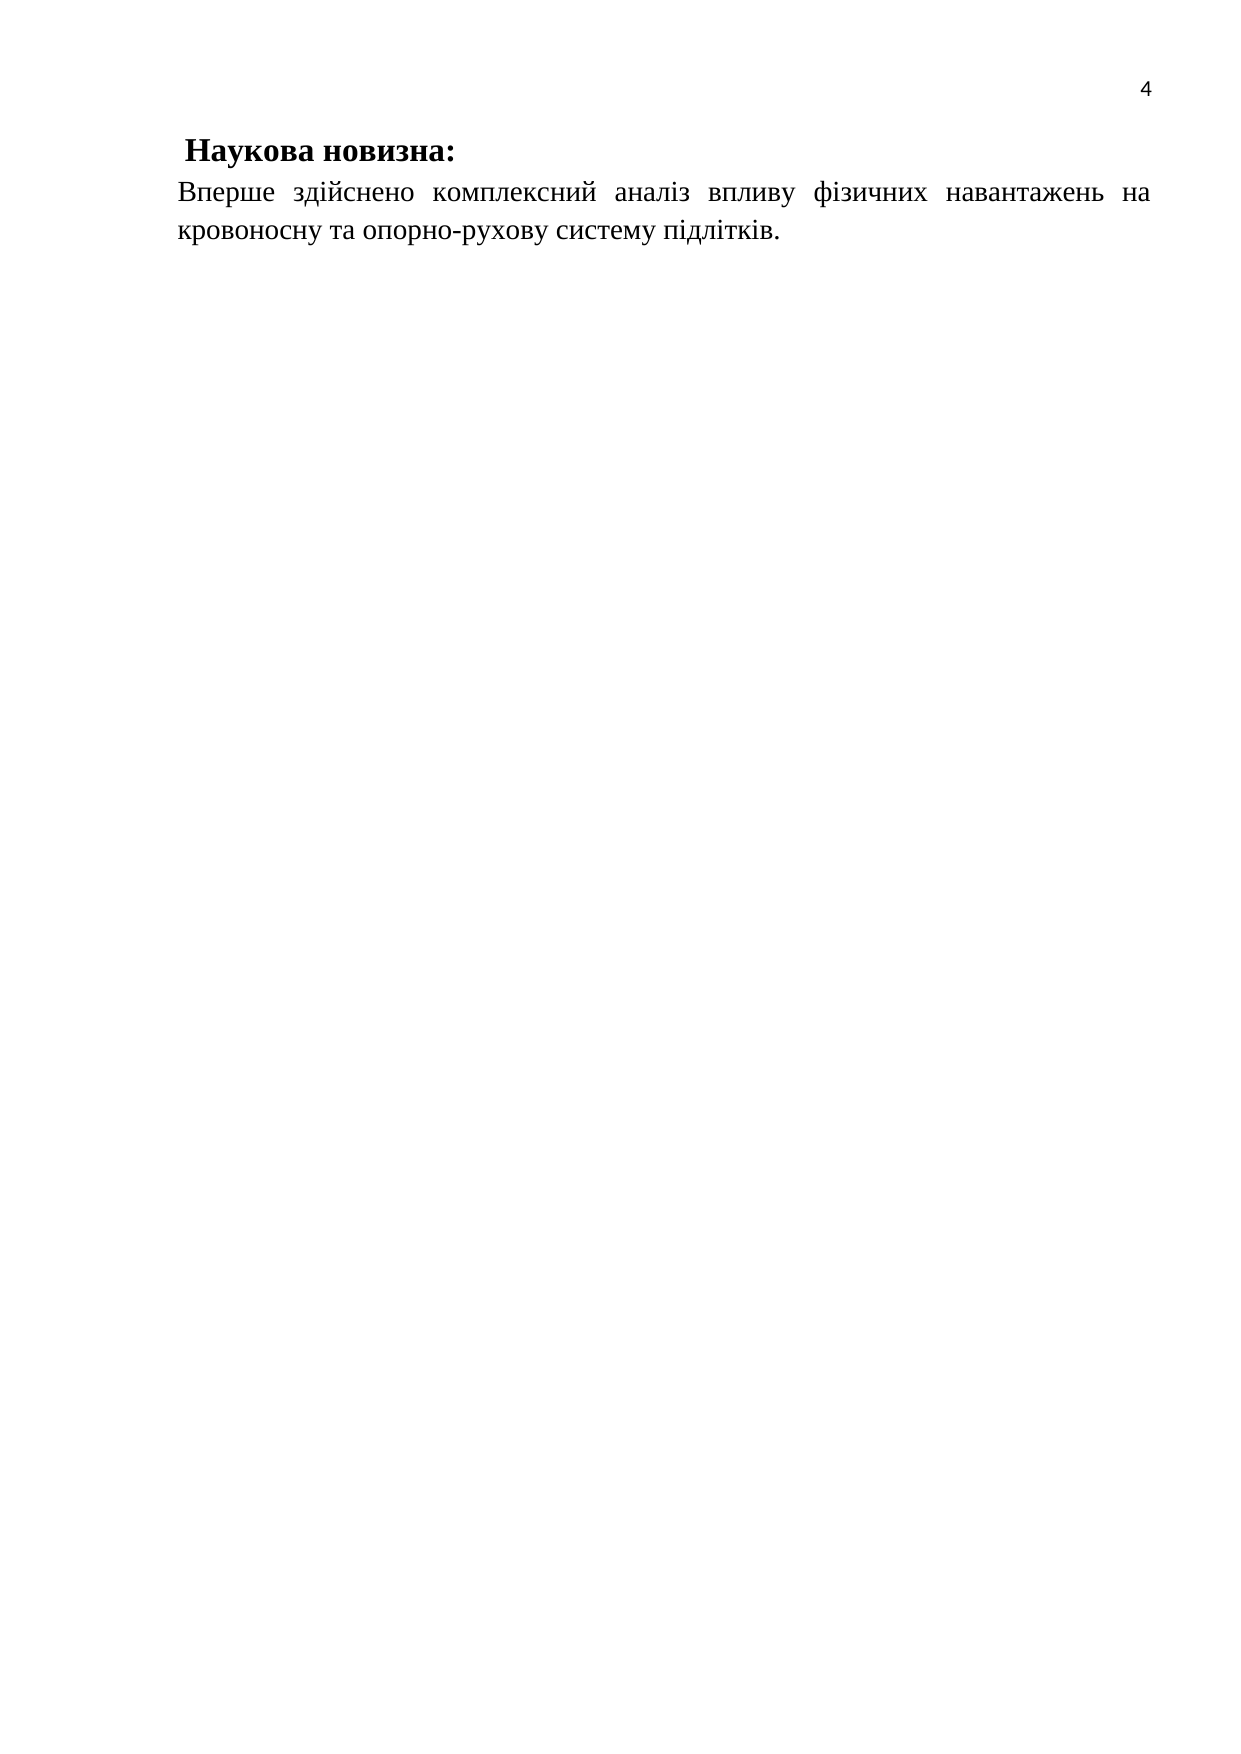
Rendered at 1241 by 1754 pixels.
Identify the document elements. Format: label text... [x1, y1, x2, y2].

text Вперше здійснено комплексний аналіз впливу фізичних навантажень на кровоносну та опорно-рухову систему підлітків. [177, 174, 1152, 246]
text Наукова новизна: [177, 130, 1152, 168]
